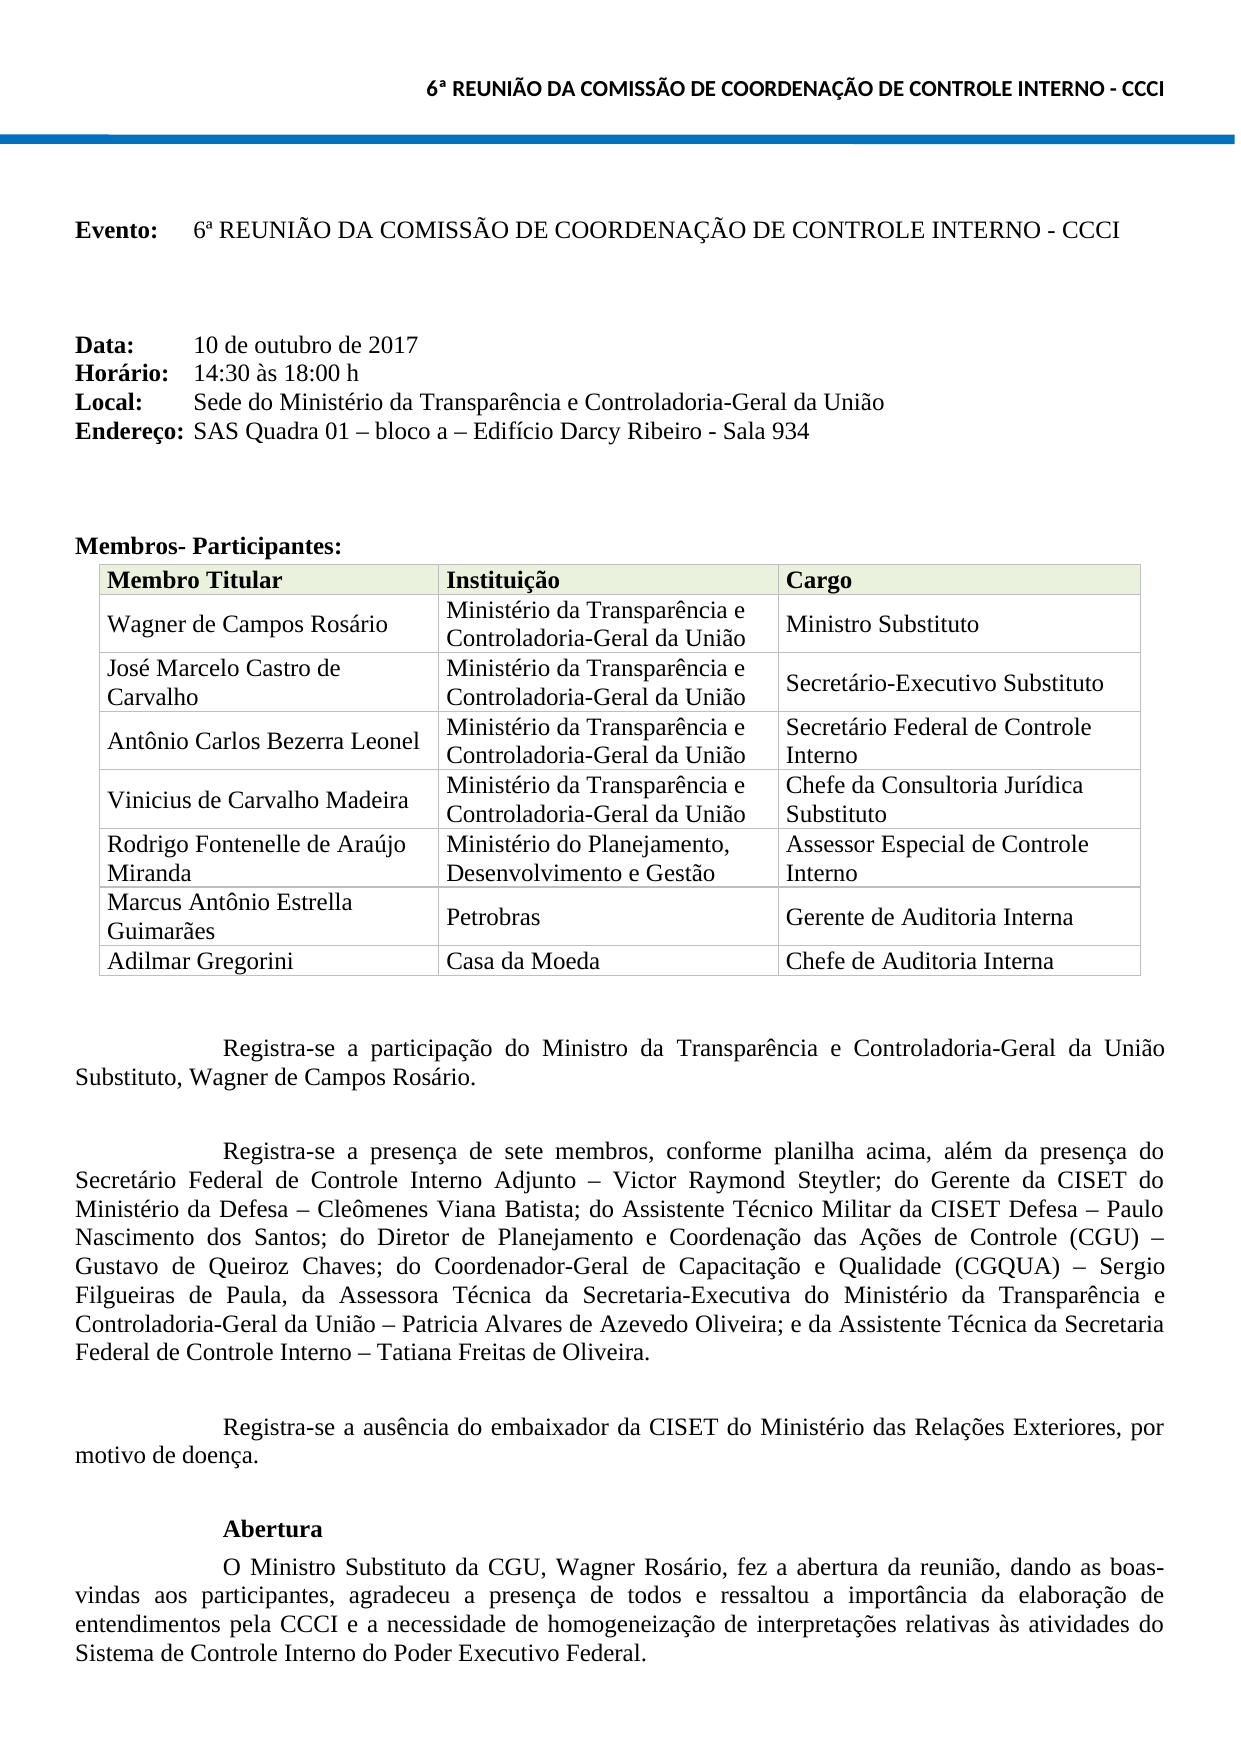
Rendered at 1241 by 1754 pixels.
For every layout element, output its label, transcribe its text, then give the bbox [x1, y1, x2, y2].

text Registra-se a presença de sete membros, conforme planilha acima, além da presença do Secretário Federal de Controle Interno Adjunto – Victor Raymond Steytler; do Gerente da CISET do Ministério da Defesa – Cleômenes Viana Batista; do Assistente Técnico Militar da CISET Defesa – Paulo Nascimento dos Santos; do Diretor de Planejamento e Coordenação das Ações de Controle (CGU) – Gustavo de Queiroz Chaves; do Coordenador-Geral de Capacitação e Qualidade (CGQUA) – Sergio Filgueiras de Paula, da Assessora Técnica da Secretaria-Executiva do Ministério da Transparência e Controladoria-Geral da União – Patricia Alvares de Azevedo Oliveira; e da Assistente Técnica da Secretaria Federal de Controle Interno – Tatiana Freitas de Oliveira. [75, 1136, 1165, 1366]
text Evento: 6ª REUNIÃO DA COMISSÃO DE COORDENAÇÃO DE CONTROLE INTERNO - CCCI [75, 215, 1165, 243]
table_cell Secretário Federal de Controle Interno [779, 712, 1140, 769]
text Registra-se a ausência do embaixador da CISET do Ministério das Relações Exteriores, por motivo de doença. [75, 1412, 1165, 1469]
table_cell Wagner de Campos Rosário [100, 595, 438, 652]
table_cell Ministro Substituto [779, 595, 1140, 652]
table_cell Ministério da Transparência e Controladoria-Geral da União [439, 595, 778, 652]
table_cell Ministério do Planejamento, Desenvolvimento e Gestão [439, 829, 778, 886]
table_header Membro Titular [100, 565, 438, 594]
table_cell Casa da Moeda [439, 946, 778, 975]
table_cell Chefe de Auditoria Interna [779, 946, 1140, 975]
table_cell Ministério da Transparência e Controladoria-Geral da União [439, 712, 778, 769]
text Abertura [75, 1514, 1165, 1543]
text Membros- Participantes: [75, 531, 1165, 560]
text Endereço: SAS Quadra 01 – bloco a – Edifício Darcy Ribeiro - Sala 934 [75, 416, 1165, 445]
text O Ministro Substituto da CGU, Wagner Rosário, fez a abertura da reunião, dando as boas-vindas aos participantes, agradeceu a presença de todos e ressaltou a importância da elaboração de entendimentos pela CCCI e a necessidade de homogeneização de interpretações relativas às atividades do Sistema de Controle Interno do Poder Executivo Federal. [75, 1552, 1165, 1667]
table_cell José Marcelo Castro de Carvalho [100, 653, 438, 711]
table_cell Marcus Antônio Estrella Guimarães [100, 888, 438, 945]
table_header Cargo [779, 565, 1140, 594]
table_cell Ministério da Transparência e Controladoria-Geral da União [439, 770, 778, 828]
text Data: 10 de outubro de 2017 [75, 330, 1165, 358]
table_cell Gerente de Auditoria Interna [779, 888, 1140, 945]
table_cell Ministério da Transparência e Controladoria-Geral da União [439, 653, 778, 711]
table_cell Adilmar Gregorini [100, 946, 438, 975]
table_cell Antônio Carlos Bezerra Leonel [100, 712, 438, 769]
table_header Instituição [439, 565, 778, 594]
text Registra-se a participação do Ministro da Transparência e Controladoria-Geral da União Substituto, Wagner de Campos Rosário. [75, 1033, 1165, 1091]
table_cell Assessor Especial de Controle Interno [779, 829, 1140, 886]
table_cell Secretário-Executivo Substituto [779, 653, 1140, 711]
text Horário: 14:30 às 18:00 h [75, 358, 1165, 387]
table_cell Vinicius de Carvalho Madeira [100, 770, 438, 828]
text Local: Sede do Ministério da Transparência e Controladoria-Geral da União [75, 387, 1165, 416]
table_cell Chefe da Consultoria Jurídica Substituto [779, 770, 1140, 828]
table_cell Rodrigo Fontenelle de Araújo Miranda [100, 829, 438, 886]
table_cell Petrobras [439, 888, 778, 945]
